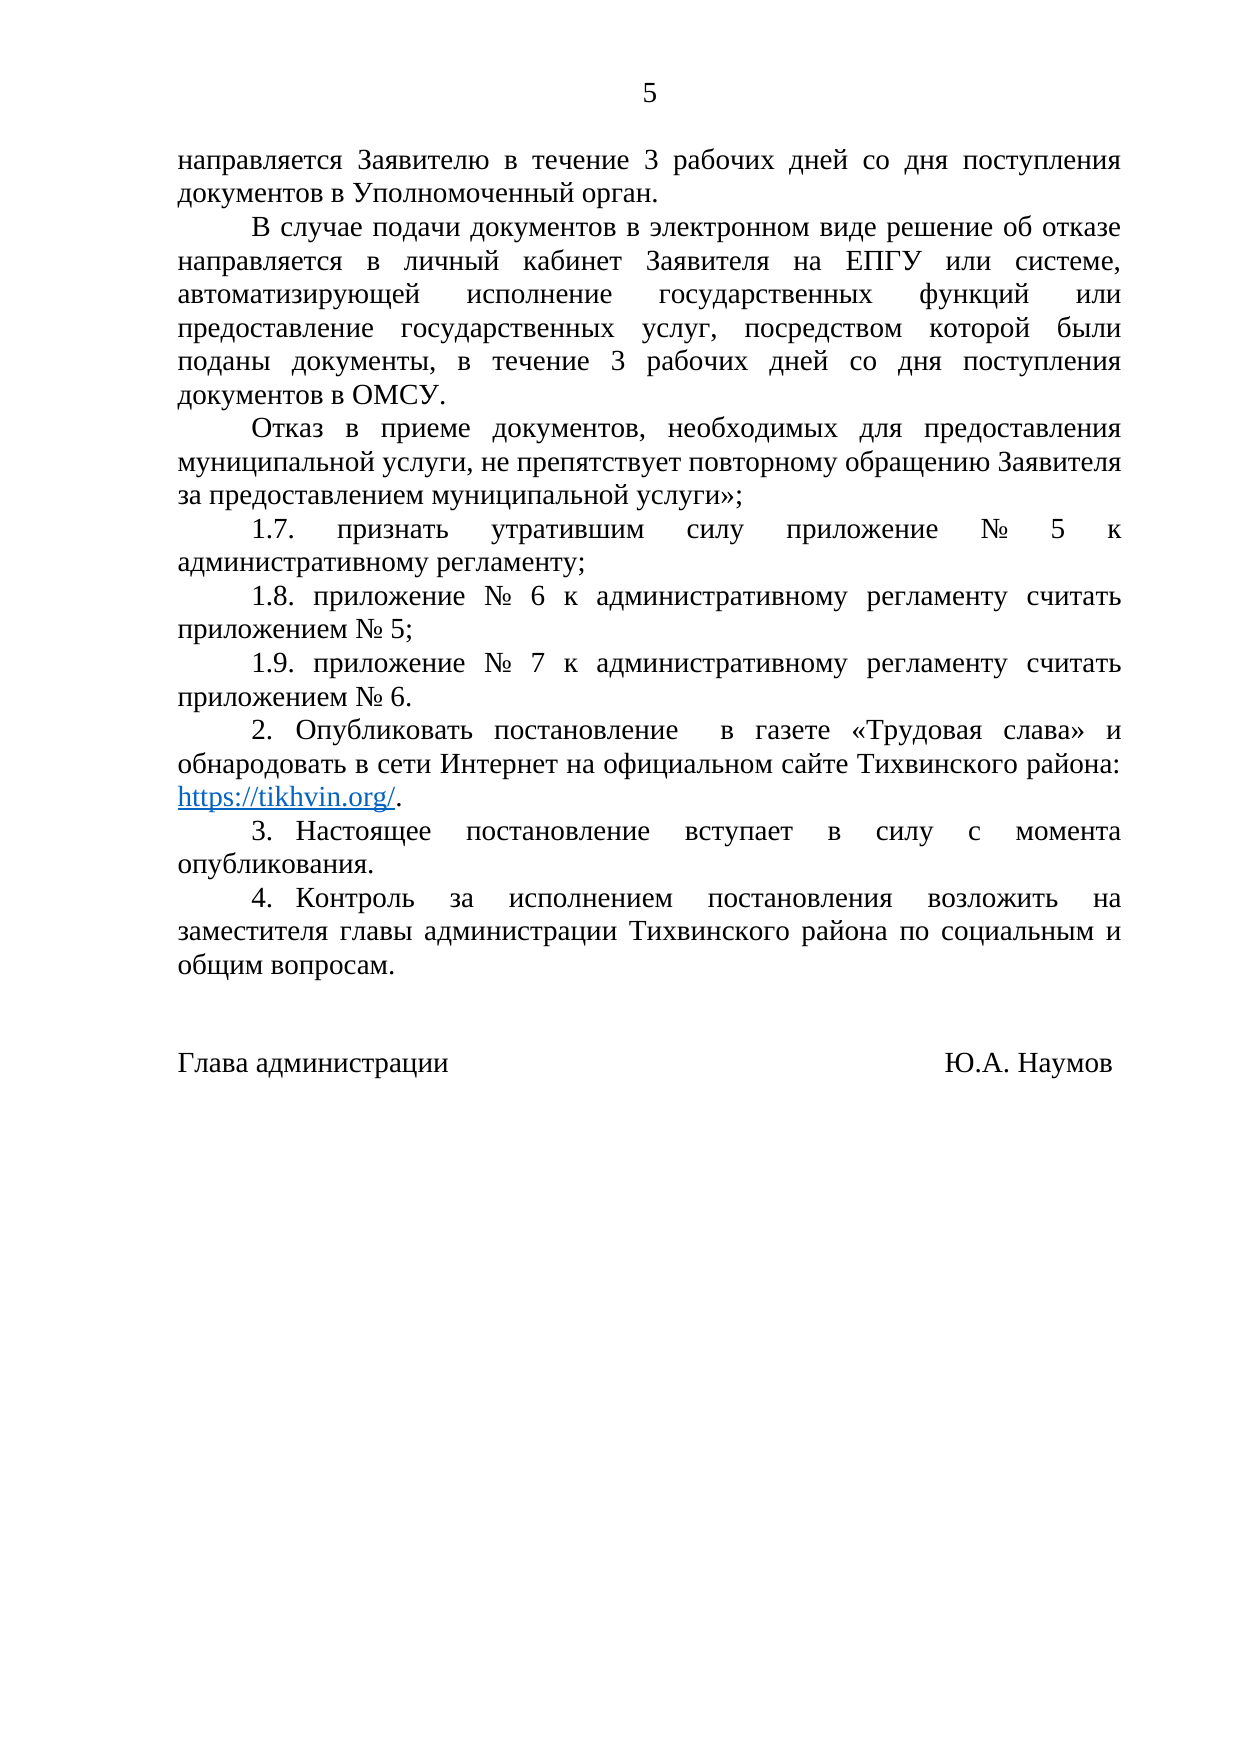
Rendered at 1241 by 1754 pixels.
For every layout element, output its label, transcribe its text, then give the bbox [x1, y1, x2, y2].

text Глава администрации Ю.А. Наумов [177, 1045, 1122, 1079]
list Контроль за исполнением постановления возложить на заместителя главы администрации Тихвинского района по социальным и общим вопросам. [177, 880, 1122, 981]
list Опубликовать постановление в газете «Трудовая слава» и обнародовать в сети Интернет на официальном сайте Тихвинского района: https://tikhvin.org/. [177, 712, 1122, 813]
list Настоящее постановление вступает в силу с момента опубликования. [177, 813, 1122, 880]
text Отказ в приеме документов, необходимых для предоставления муниципальной услуги, не препятствует повторному обращению Заявителя за предоставлением муниципальной услуги»; [177, 410, 1122, 511]
text 1.8. приложение № 6 к административному регламенту считать приложением № 5; [177, 578, 1122, 645]
text В случае подачи документов в электронном виде решение об отказе направляется в личный кабинет Заявителя на ЕПГУ или системе, автоматизирующей исполнение государственных функций или предоставление государственных услуг, посредством которой были поданы документы, в течение 3 рабочих дней со дня поступления документов в ОМСУ. [177, 209, 1122, 410]
text 1.7. признать утратившим силу приложение № 5 к административному регламенту; [177, 511, 1122, 578]
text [177, 142, 1122, 209]
text 1.9. приложение № 7 к административному регламенту считать приложением № 6. [177, 645, 1122, 712]
